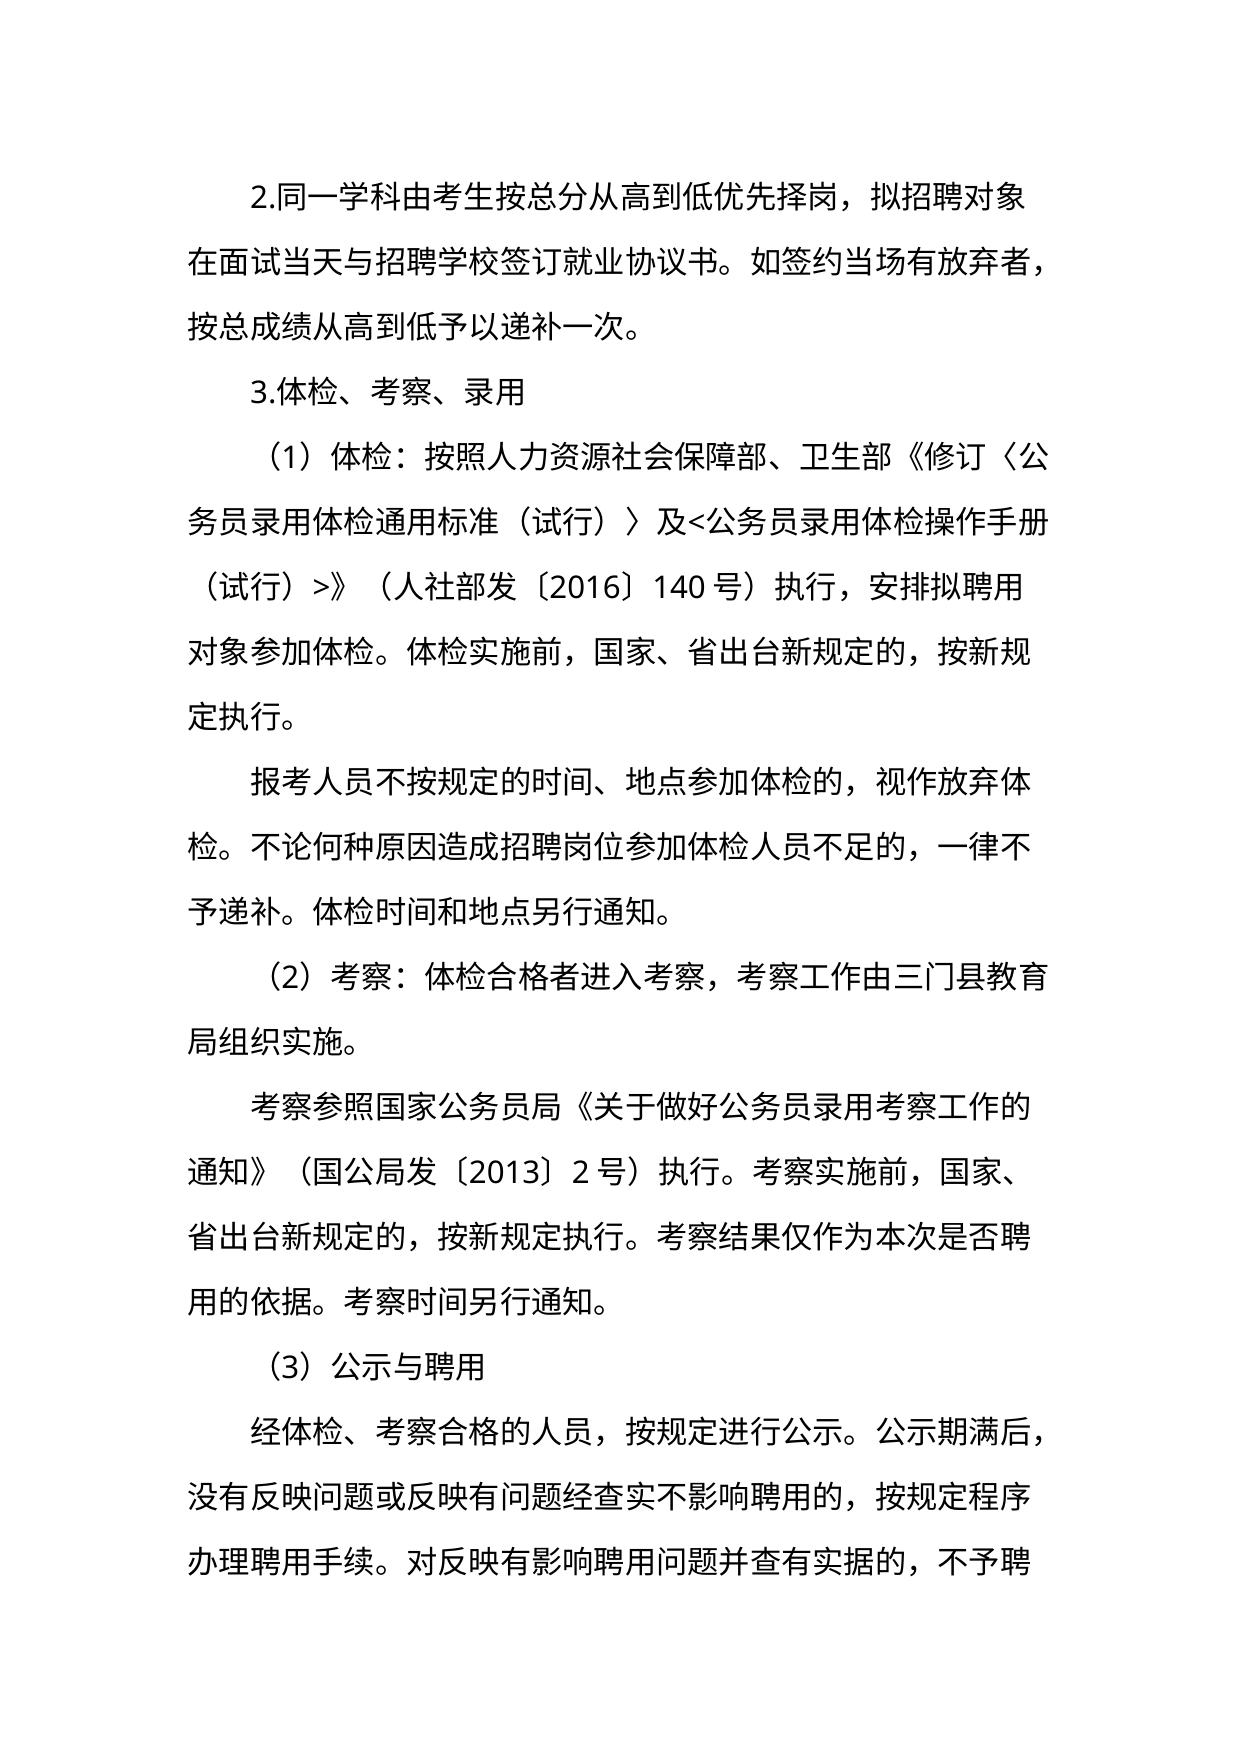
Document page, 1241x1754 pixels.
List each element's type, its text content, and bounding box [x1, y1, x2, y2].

text （1）体检：按照人力资源社会保障部、卫生部《修订〈公务员录用体检通用标准（试行）〉及<公务员录用体检操作手册（试行）>》（人社部发〔2016〕140号）执行，安排拟聘用对象参加体检。体检实施前，国家、省出台新规定的，按新规定执行。 [187, 422, 1053, 747]
text 3.体检、考察、录用 [187, 357, 1053, 422]
text 报考人员不按规定的时间、地点参加体检的，视作放弃体检。不论何种原因造成招聘岗位参加体检人员不足的，一律不予递补。体检时间和地点另行通知。 [187, 747, 1053, 942]
text 考察参照国家公务员局《关于做好公务员录用考察工作的通知》（国公局发〔2013〕2号）执行。考察实施前，国家、省出台新规定的，按新规定执行。考察结果仅作为本次是否聘用的依据。考察时间另行通知。 [187, 1072, 1053, 1332]
text （2）考察：体检合格者进入考察，考察工作由三门县教育局组织实施。 [187, 942, 1053, 1072]
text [187, 1397, 1053, 1592]
text 2.同一学科由考生按总分从高到低优先择岗，拟招聘对象在面试当天与招聘学校签订就业协议书。如签约当场有放弃者，按总成绩从高到低予以递补一次。 [187, 162, 1053, 357]
text （3）公示与聘用 [187, 1332, 1053, 1397]
